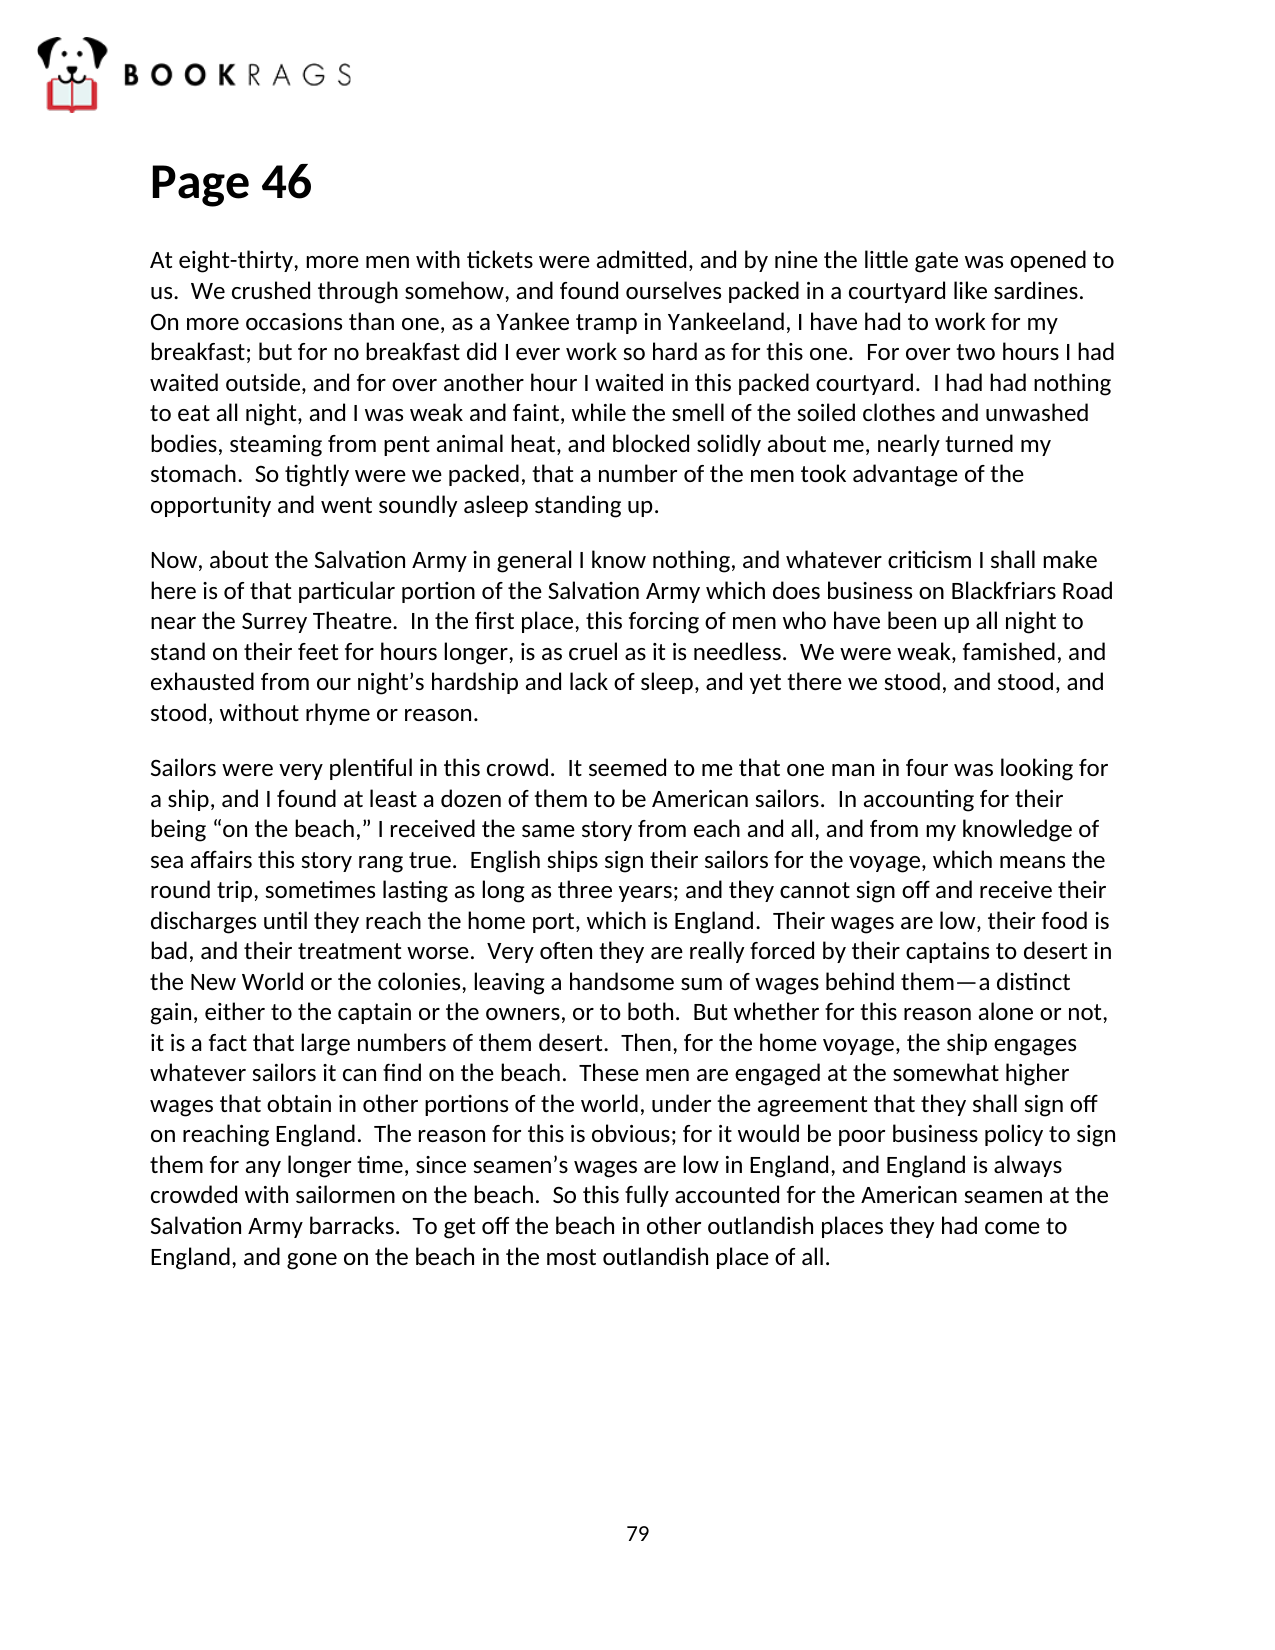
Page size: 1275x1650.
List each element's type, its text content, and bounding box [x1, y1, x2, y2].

picture [37, 37, 351, 113]
text Page 46 [150, 150, 1125, 211]
text Now, about the Salvation Army in general I know nothing, and whatever criticism I shall make here is of that particular portion of the Salvation Army which does business on Blackfriars Road near the Surrey Theatre. In the first place, this forcing of men who have been up all night to stand on their feet for hours longer, is as cruel as it is needless. We were weak, famished, and exhausted from our night’s hardship and lack of sleep, and yet there we stood, and stood, and stood, without rhyme or reason. [150, 544, 1125, 727]
text At eight-thirty, more men with tickets were admitted, and by nine the little gate was opened to us. We crushed through somehow, and found ourselves packed in a courtyard like sardines. On more occasions than one, as a Yankee tramp in Yankeeland, I have had to work for my breakfast; but for no breakfast did I ever work so hard as for this one. For over two hours I had waited outside, and for over another hour I waited in this packed courtyard. I had had nothing to eat all night, and I was weak and faint, while the smell of the soiled clothes and unwashed bodies, steaming from pent animal heat, and blocked solidly about me, nearly turned my stomach. So tightly were we packed, that a number of the men took advantage of the opportunity and went soundly asleep standing up. [150, 244, 1125, 519]
text Sailors were very plentiful in this crowd. It seemed to me that one man in four was looking for a ship, and I found at least a dozen of them to be American sailors. In accounting for their being “on the beach,” I received the same story from each and all, and from my knowledge of sea affairs this story rang true. English ships sign their sailors for the voyage, which means the round trip, sometimes lasting as long as three years; and they cannot sign off and receive their discharges until they reach the home port, which is England. Their wages are low, their food is bad, and their treatment worse. Very often they are really forced by their captains to desert in the New World or the colonies, leaving a handsome sum of wages behind them—­a distinct gain, either to the captain or the owners, or to both. But whether for this reason alone or not, it is a fact that large numbers of them desert. Then, for the home voyage, the ship engages whatever sailors it can find on the beach. These men are engaged at the somewhat higher wages that obtain in other portions of the world, under the agreement that they shall sign off on reaching England. The reason for this is obvious; for it would be poor business policy to sign them for any longer time, since seamen’s wages are low in England, and England is always crowded with sailormen on the beach. So this fully accounted for the American seamen at the Salvation Army barracks. To get off the beach in other outlandish places they had come to England, and gone on the beach in the most outlandish place of all. [150, 752, 1125, 1271]
